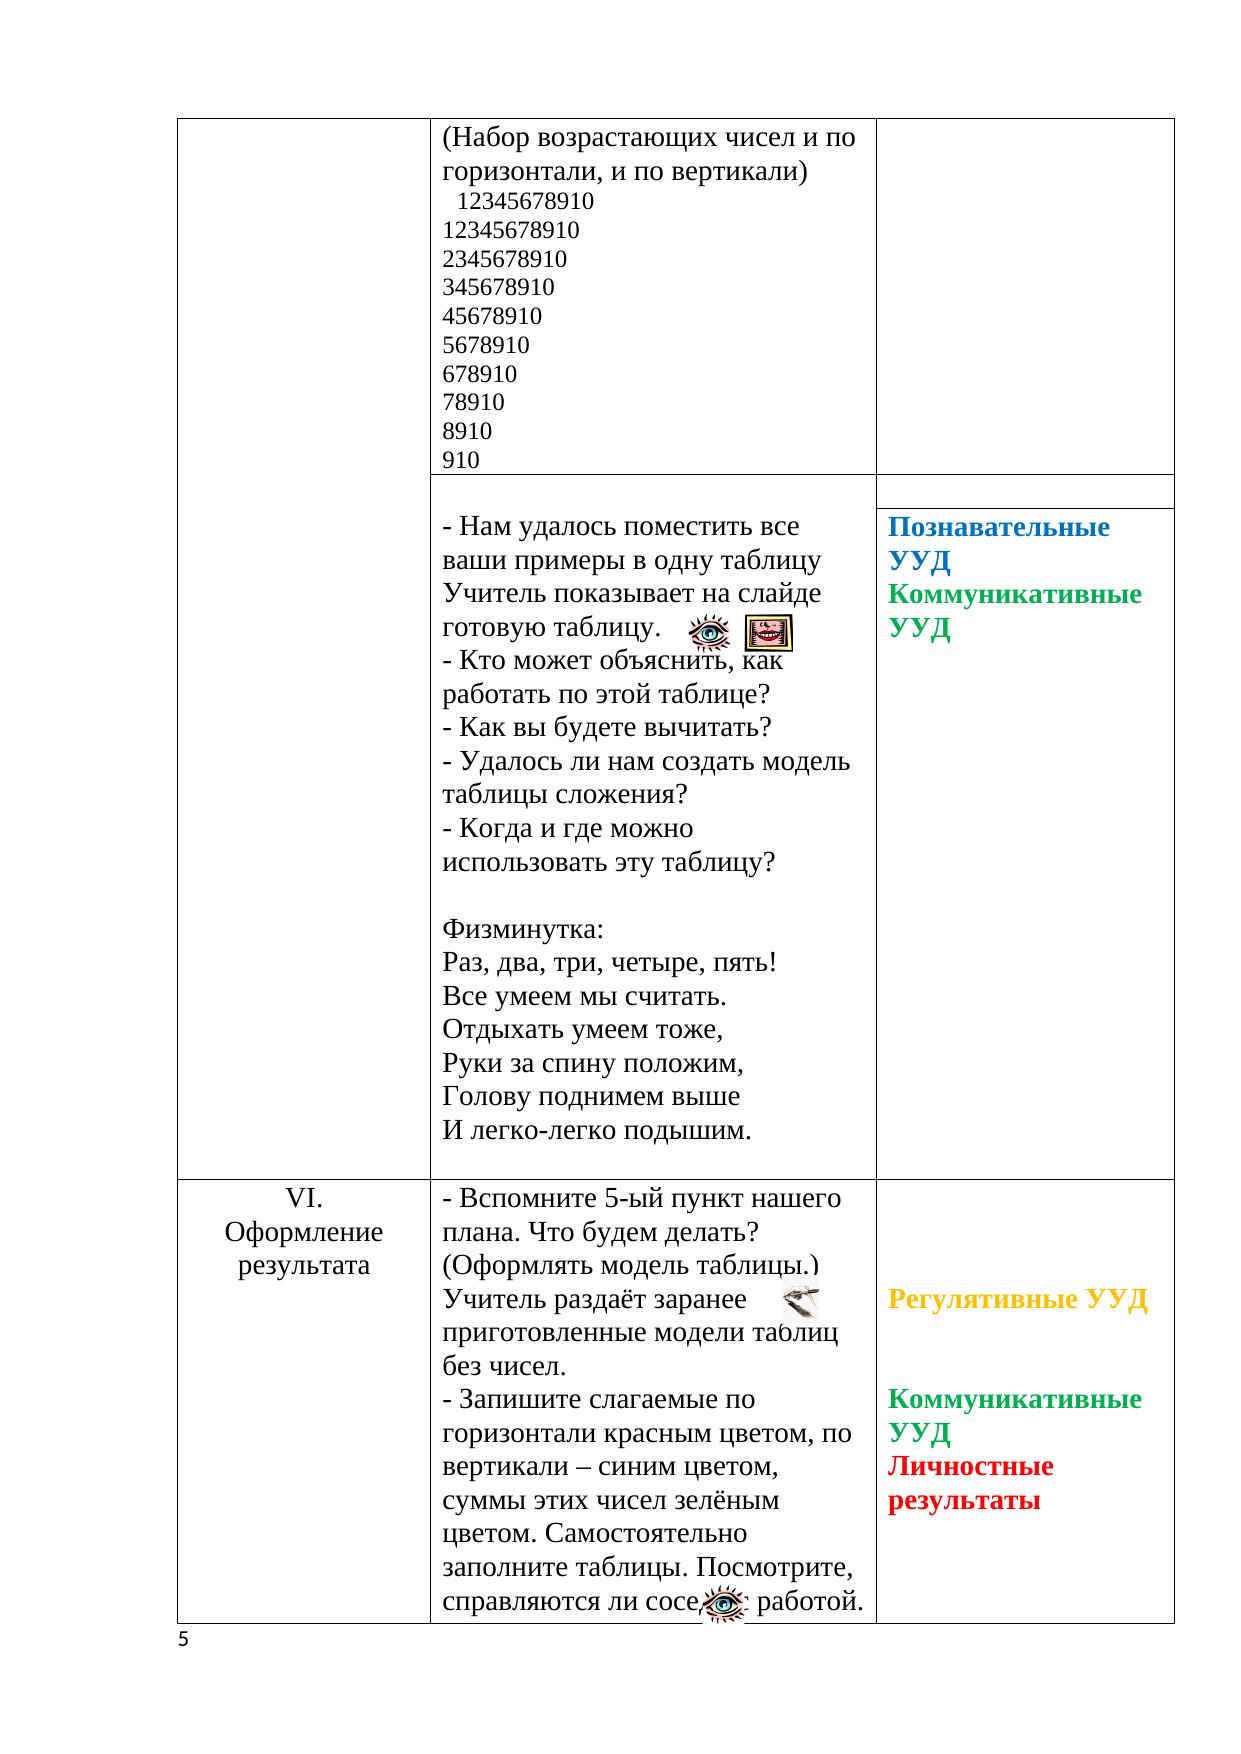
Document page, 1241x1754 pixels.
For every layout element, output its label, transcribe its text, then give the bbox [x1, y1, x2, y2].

picture [744, 614, 793, 652]
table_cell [431, 1180, 876, 1623]
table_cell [877, 119, 1174, 474]
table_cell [431, 119, 876, 474]
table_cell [178, 1180, 430, 1623]
table_cell [877, 475, 1174, 508]
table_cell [178, 119, 430, 1179]
table_cell Познавательные УУД Коммуникативные УУД [877, 509, 1174, 1179]
table_cell - Нам удалось поместить все ваши примеры в одну таблицу Учитель показывает на слайде готовую таблицу. - Кто может объяснить, как работать по этой таблице? - Как вы будете вычитать? - Удалось ли нам создать модель таблицы сложения? - Когда и где можно использовать эту таблицу? Физминутка: Раз, два, три, четыре, пять! Все умеем мы считать. Отдыхать умеем тоже, Руки за спину положим, Голову поднимем выше И легко-легко подышим. [431, 475, 876, 1179]
picture [702, 1585, 745, 1624]
picture [688, 614, 731, 653]
picture [781, 1275, 820, 1324]
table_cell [877, 1180, 1174, 1623]
